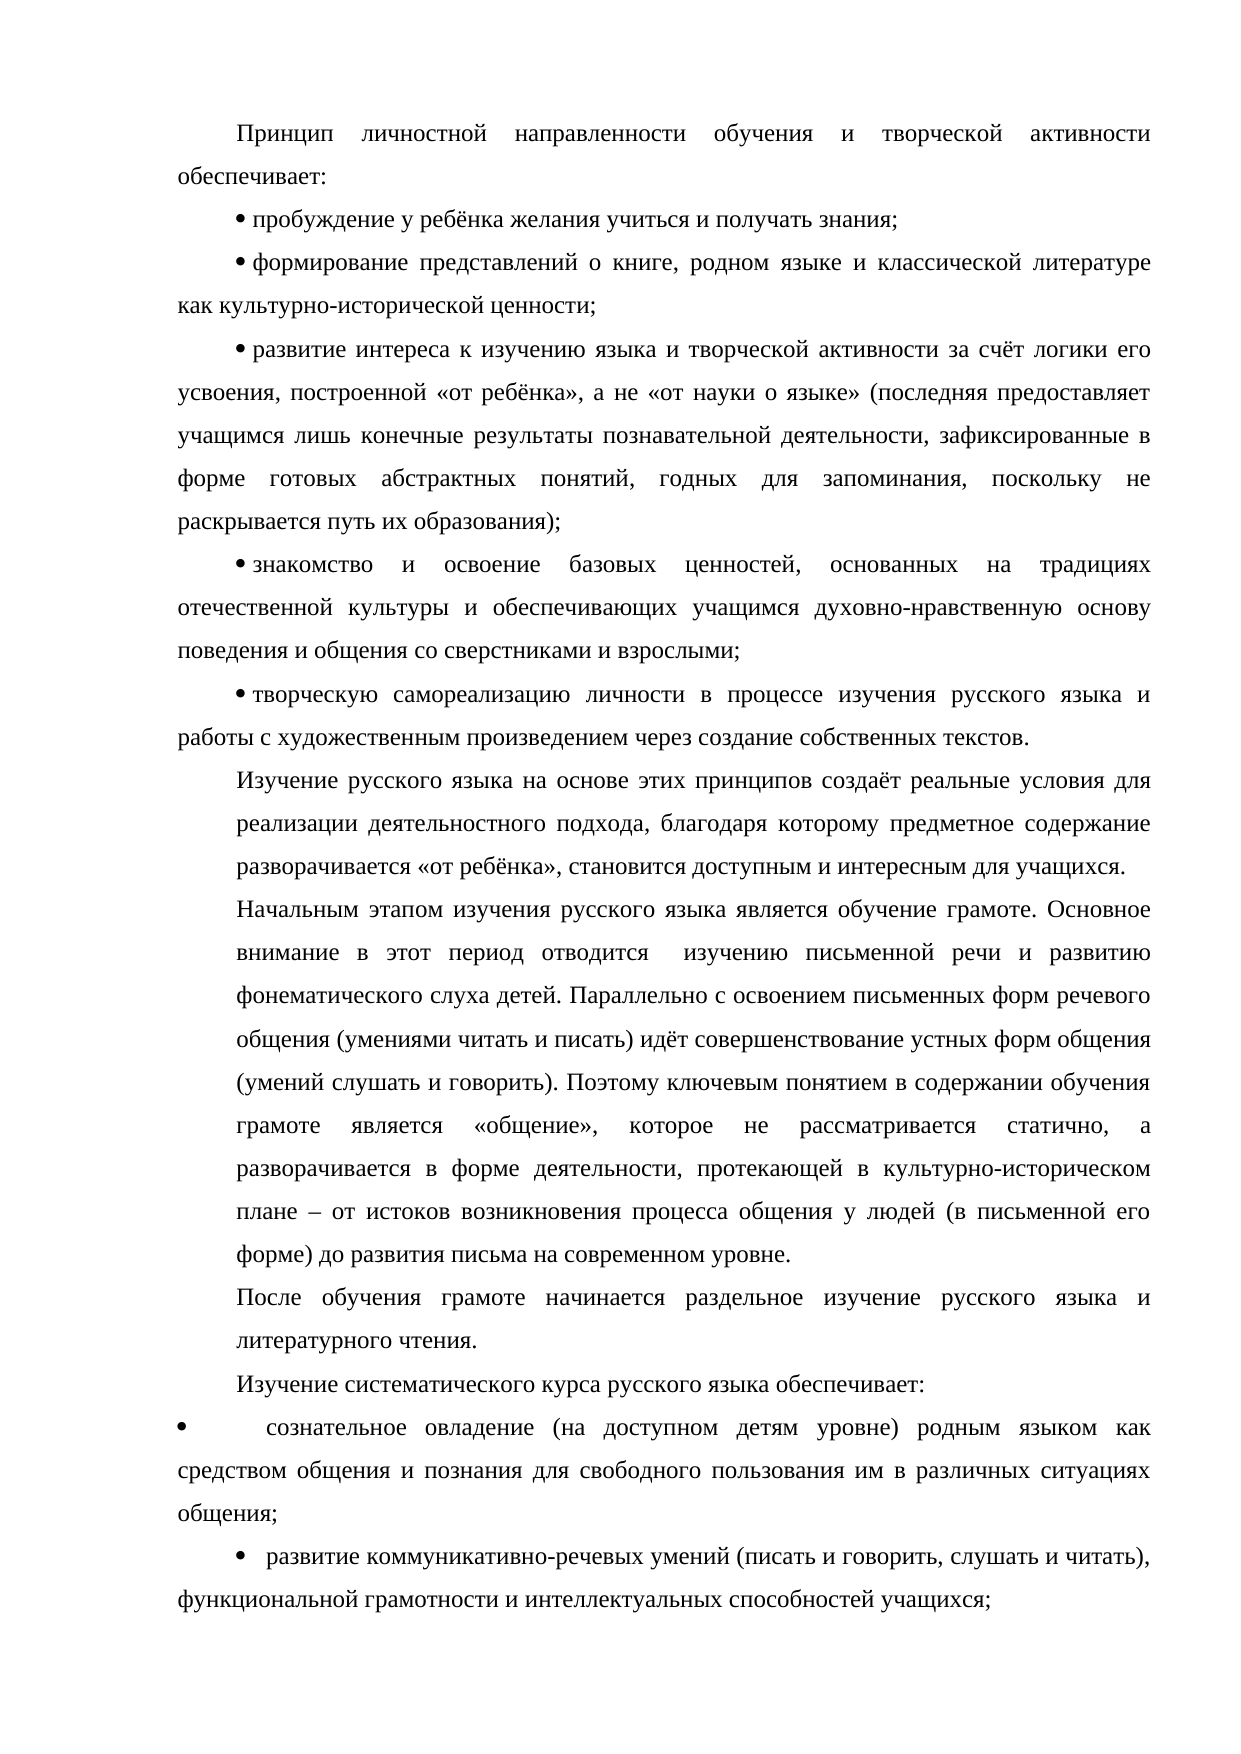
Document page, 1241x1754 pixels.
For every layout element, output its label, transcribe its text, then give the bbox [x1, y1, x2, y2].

list творческую самореализацию личности в процессе изучения русского языка и работы с художественным произведением через создание собственных текстов. [177, 679, 1152, 751]
text Принцип личностной направленности обучения и творческой активности обеспечивает: [177, 118, 1152, 190]
text Изучение систематического курса русского языка обеспечивает: [236, 1369, 1152, 1397]
list знакомство и освоение базовых ценностей, основанных на традициях отечественной культуры и обеспечивающих учащимся духовно-нравственную основу поведения и общения со сверстниками и взрослыми; [177, 549, 1152, 664]
list пробуждение у ребёнка желания учиться и получать знания; [177, 204, 1152, 233]
text Начальным этапом изучения русского языка является обучение грамоте. Основное внимание в этот период отводится изучению письменной речи и развитию фонематического слуха детей. Параллельно с освоением письменных форм речевого общения (умениями читать и писать) идёт совершенствование устных форм общения (умений слушать и говорить). Поэтому ключевым понятием в содержании обучения грамоте является «общение», которое не рассматривается статично, а разворачивается в форме деятельности, протекающей в культурно-историческом плане – от истоков возникновения процесса общения у людей (в письменной его форме) до развития письма на современном уровне. [236, 894, 1152, 1268]
text Изучение русского языка на основе этих принципов создаёт реальные условия для реализации деятельностного подхода, благодаря которому предметное содержание разворачивается «от ребёнка», становится доступным и интересным для учащихся. [236, 765, 1152, 880]
list сознательное овладение (на доступном детям уровне) родным языком как средством общения и познания для свободного пользования им в различных ситуациях общения; [177, 1412, 1152, 1527]
list развитие интереса к изучению языка и творческой активности за счёт логики его усвоения, построенной «от ребёнка», а не «от науки о языке» (последняя предоставляет учащимся лишь конечные результаты познавательной деятельности, зафиксированные в форме готовых абстрактных понятий, годных для запоминания, поскольку не раскрывается путь их образования); [177, 334, 1152, 535]
list формирование представлений о книге, родном языке и классической литературе как культурно-исторической ценности; [177, 247, 1152, 319]
list развитие коммуникативно-речевых умений (писать и говорить, слушать и читать), функциональной грамотности и интеллектуальных способностей учащихся; [177, 1541, 1152, 1613]
text После обучения грамоте начинается раздельное изучение русского языка и литературного чтения. [236, 1282, 1152, 1354]
